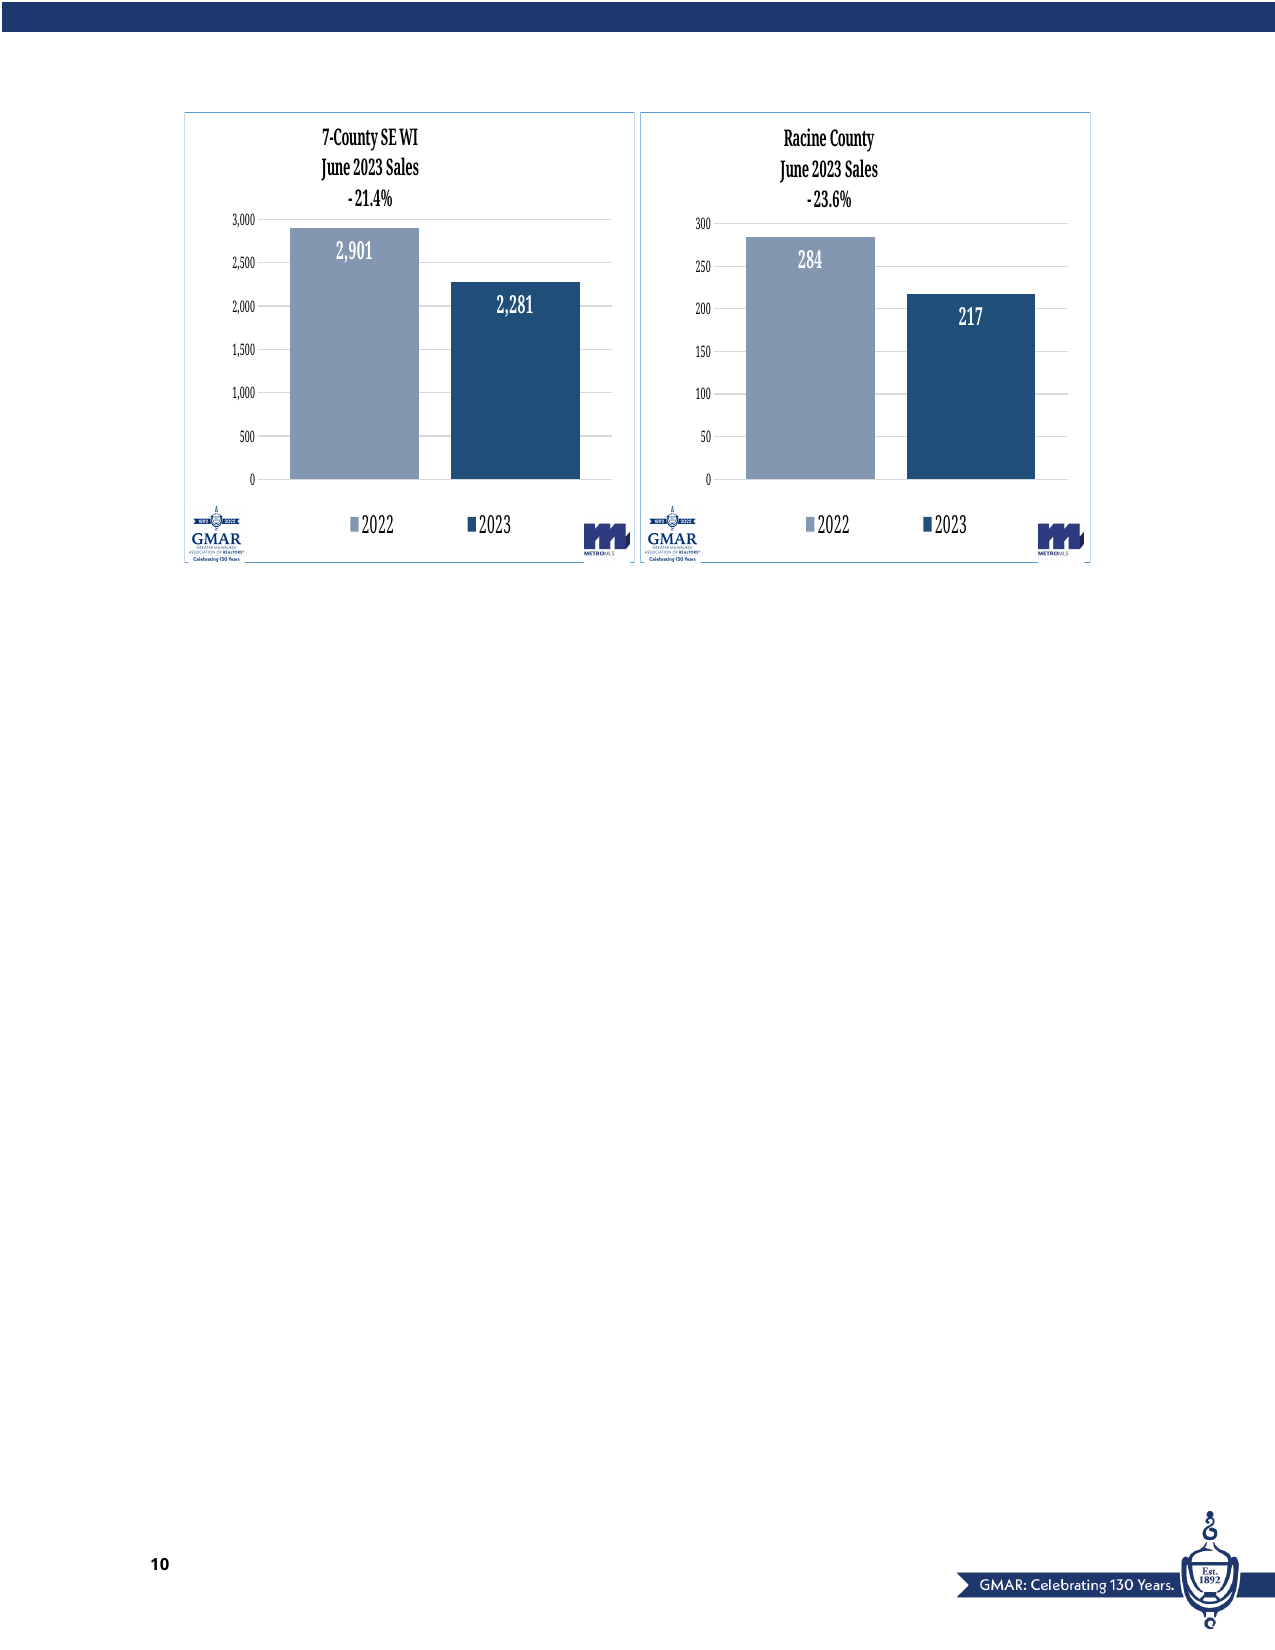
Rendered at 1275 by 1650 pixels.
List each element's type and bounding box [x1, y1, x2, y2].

picture [644, 505, 701, 563]
picture [1038, 516, 1084, 563]
picture [188, 505, 245, 563]
picture [957, 1511, 1275, 1629]
picture [584, 516, 630, 563]
picture [2, 2, 1275, 32]
